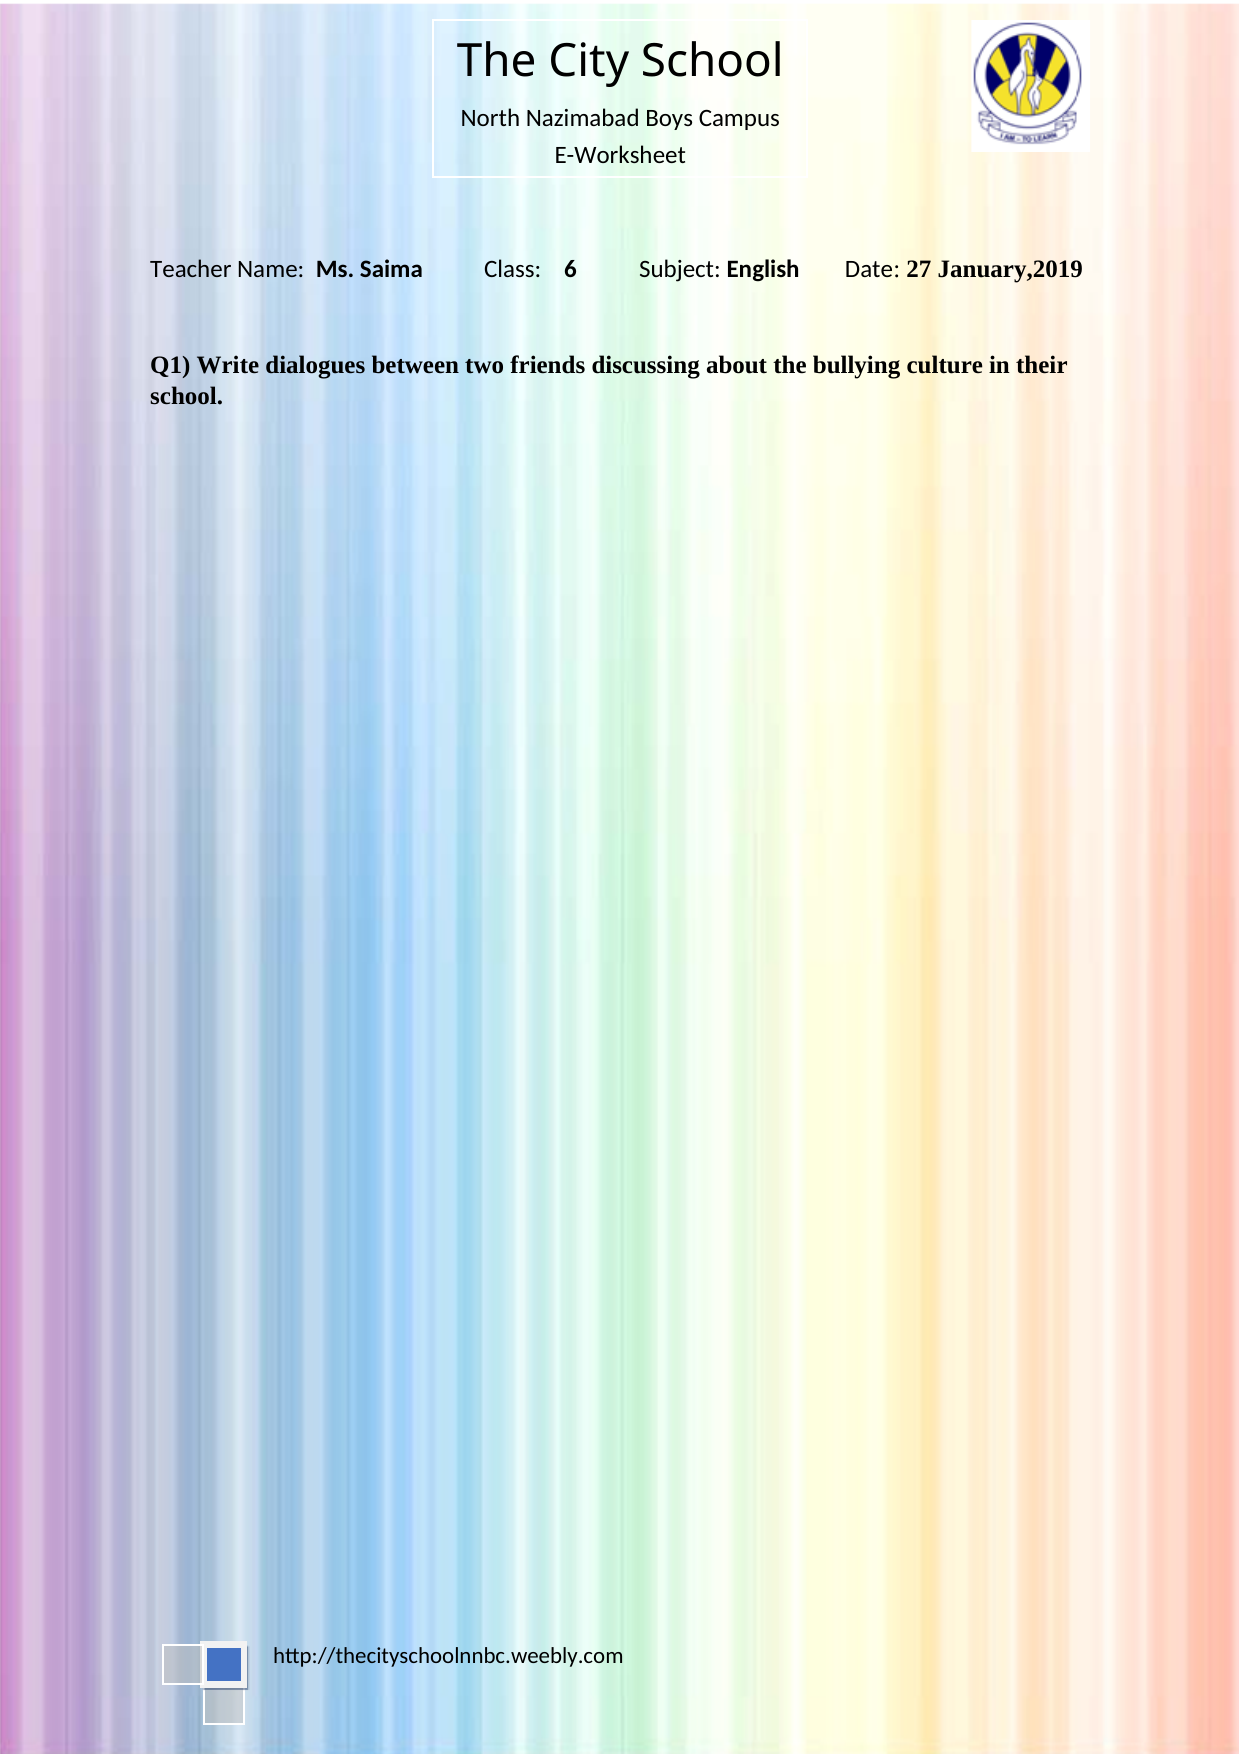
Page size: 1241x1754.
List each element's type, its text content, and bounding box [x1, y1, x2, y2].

text Teacher Name: Ms. Saima Class: 6 Subject: English Date: 27 January,2019 [150, 253, 1090, 284]
picture [0, 1, 1239, 1754]
text Q1) Write dialogues between two friends discussing about the bullying culture in their school. [150, 350, 1090, 410]
